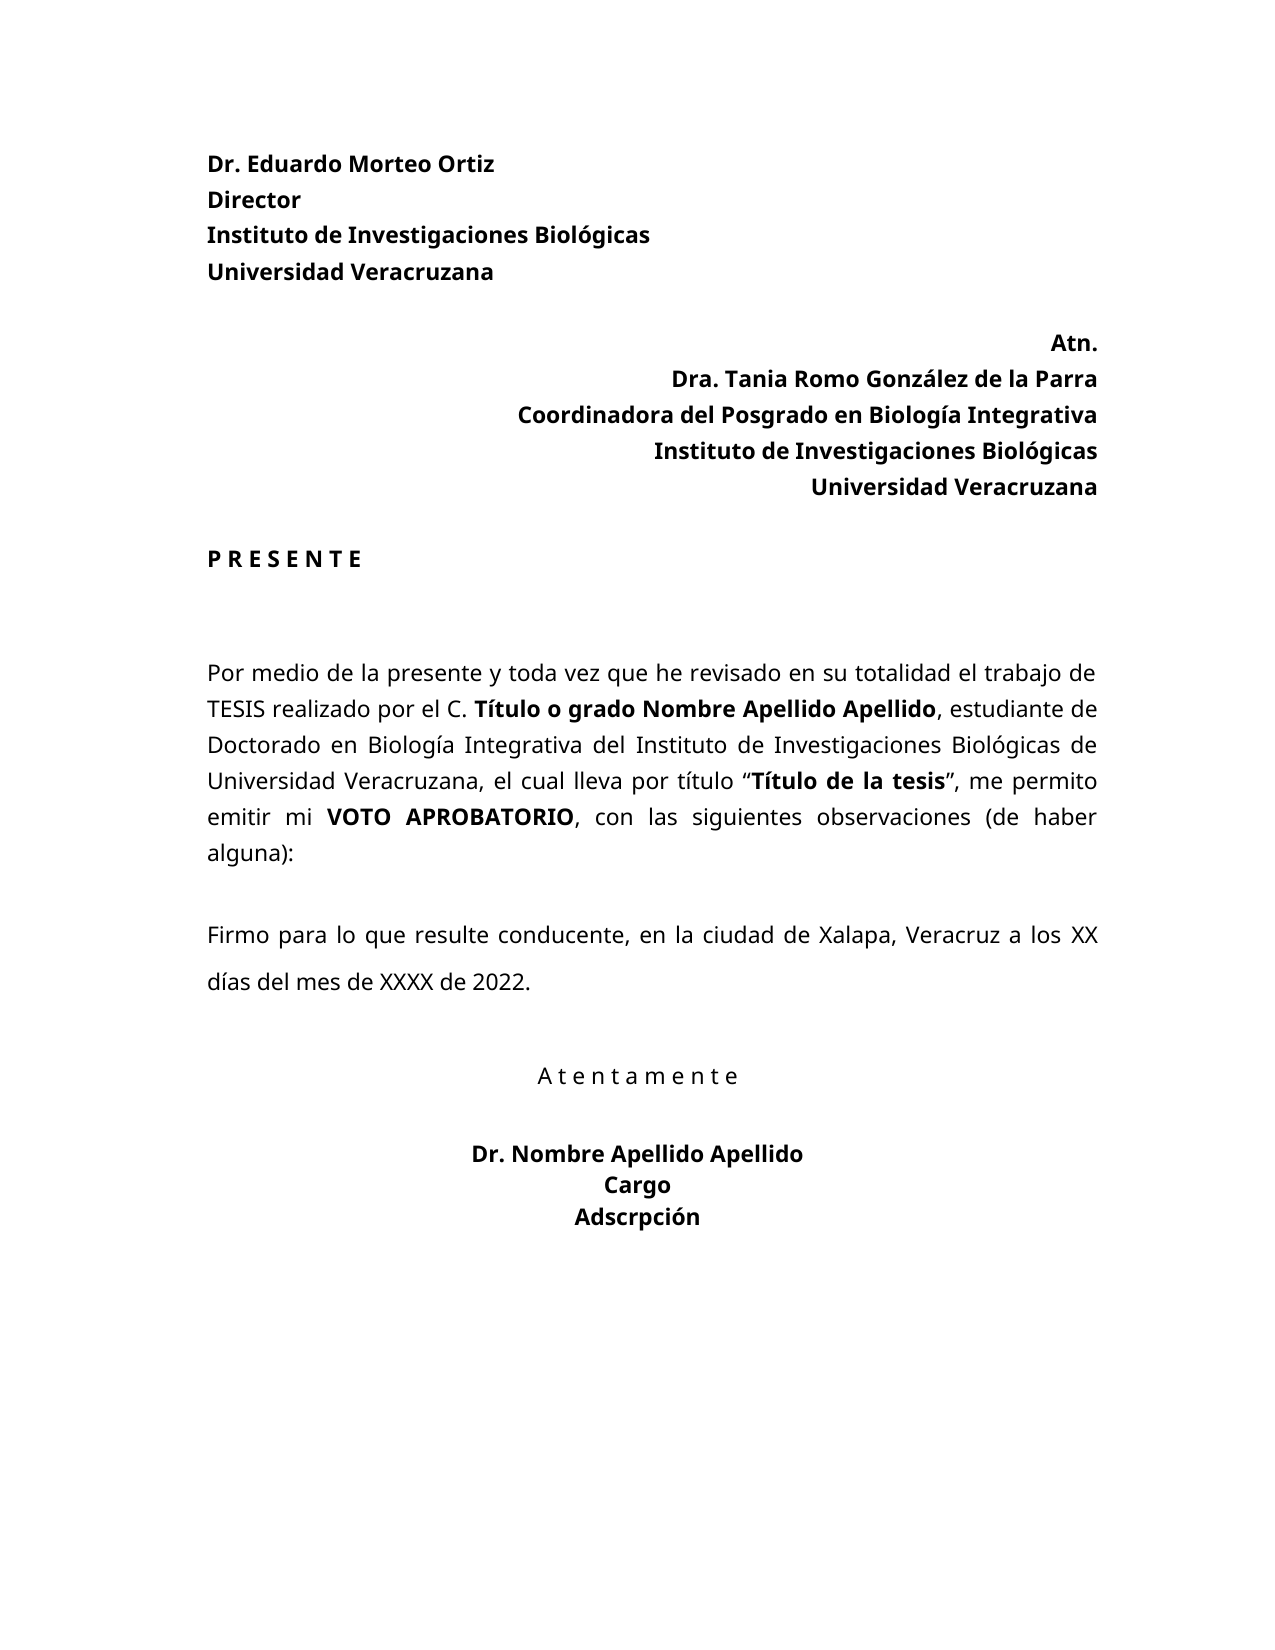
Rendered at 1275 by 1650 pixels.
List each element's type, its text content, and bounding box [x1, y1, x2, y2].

text Adscrpción [177, 1201, 1098, 1232]
text Cargo [177, 1169, 1098, 1201]
text Dr. Nombre Apellido Apellido [177, 1138, 1098, 1169]
text Director [207, 183, 1098, 215]
text Dra. Tania Romo González de la Parra [207, 363, 1098, 394]
text Atn. [207, 327, 1098, 358]
text Instituto de Investigaciones Biológicas [207, 435, 1098, 466]
text Coordinadora del Posgrado en Biología Integrativa [207, 399, 1098, 430]
text Universidad Veracruzana [207, 255, 1098, 287]
text Por medio de la presente y toda vez que he revisado en su totalidad el trabajo de TESIS realizado por el C. Título o grado Nombre Apellido Apellido, estudiante de Doctorado en Biología Integrativa del Instituto de Investigaciones Biológicas de Universidad Veracruzana, el cual lleva por título “Título de la tesis”, me permito emitir mi VOTO APROBATORIO, con las siguientes observaciones (de haber alguna): [207, 657, 1098, 868]
text Instituto de Investigaciones Biológicas [207, 219, 1098, 251]
text Firmo para lo que resulte conducente, en la ciudad de Xalapa, Veracruz a los XX días del mes de XXXX de 2022. [207, 919, 1098, 998]
text Universidad Veracruzana [207, 471, 1098, 502]
text A t e n t a m e n t e [177, 1060, 1098, 1091]
text P R E S E N T E [207, 543, 1098, 574]
text Dr. Eduardo Morteo Ortiz [207, 148, 1098, 179]
